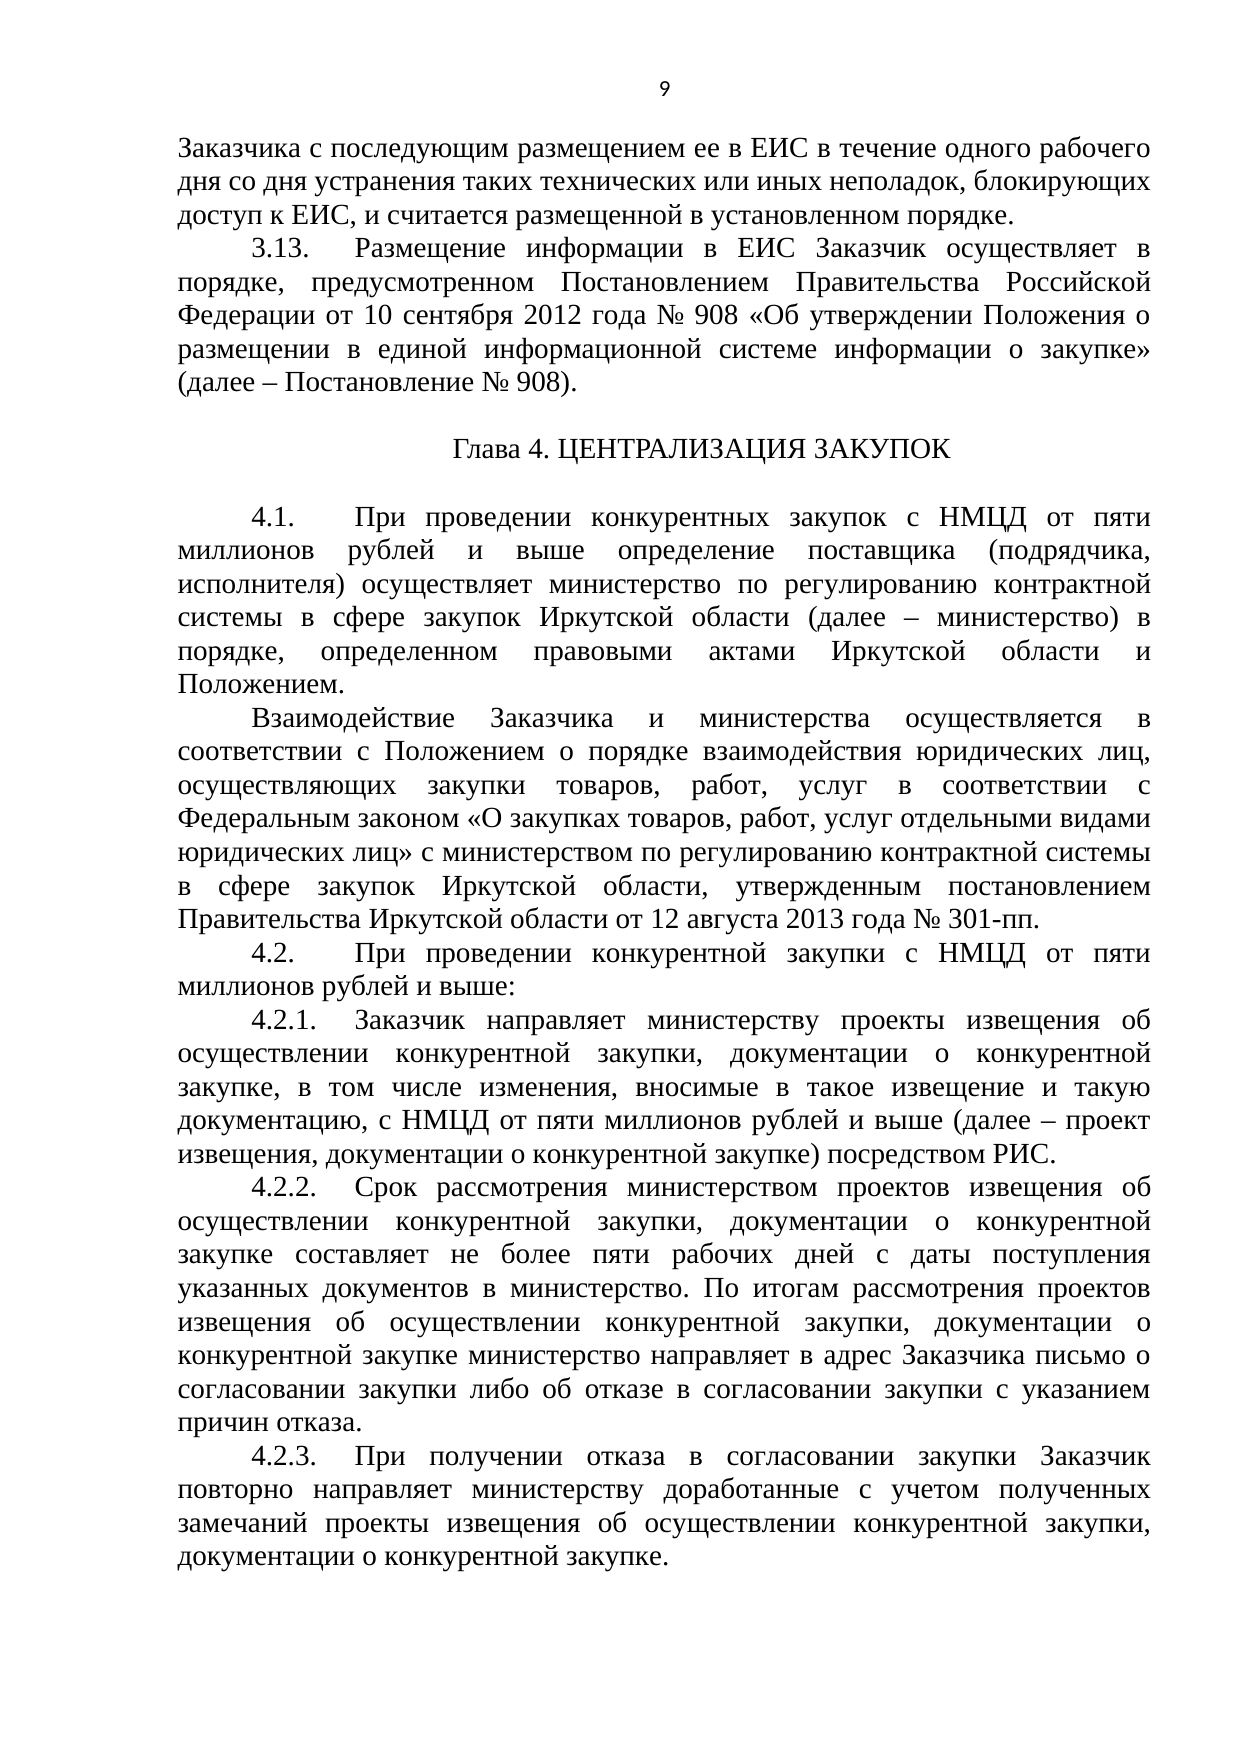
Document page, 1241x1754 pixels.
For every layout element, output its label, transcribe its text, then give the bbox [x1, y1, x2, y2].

list При проведении конкурентной закупки с НМЦД от пяти миллионов рублей и выше: [177, 935, 1152, 1002]
text Глава 4. ЦЕНТРАЛИЗАЦИЯ ЗАКУПОК [177, 432, 1152, 465]
text Взаимодействие Заказчика и министерства осуществляется в соответствии с Положением о порядке взаимодействия юридических лиц, осуществляющих закупки товаров, работ, услуг в соответствии с Федеральным законом «О закупках товаров, работ, услуг отдельными видами юридических лиц» с министерством по регулированию контрактной системы в сфере закупок Иркутской области, утвержденным постановлением Правительства Иркутской области от 12 августа 2013 года № 301-пп. [177, 700, 1152, 935]
list Срок рассмотрения министерством проектов извещения об осуществлении конкурентной закупки, документации о конкурентной закупке составляет не более пяти рабочих дней с даты поступления указанных документов в министерство. По итогам рассмотрения проектов извещения об осуществлении конкурентной закупки, документации о конкурентной закупке министерство направляет в адрес Заказчика письмо о согласовании закупки либо об отказе в согласовании закупки с указанием причин отказа. [177, 1169, 1152, 1438]
list Заказчик направляет министерству проекты извещения об осуществлении конкурентной закупки, документации о конкурентной закупке, в том числе изменения, вносимые в такое извещение и такую документацию, с НМЦД от пяти миллионов рублей и выше (далее – проект извещения, документации о конкурентной закупке) посредством РИС. [177, 1002, 1152, 1169]
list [177, 130, 1152, 230]
list При получении отказа в согласовании закупки Заказчик повторно направляет министерству доработанные с учетом полученных замечаний проекты извещения об осуществлении конкурентной закупки, документации о конкурентной закупке. [177, 1438, 1152, 1572]
list При проведении конкурентных закупок с НМЦД от пяти миллионов рублей и выше определение поставщика (подрядчика, исполнителя) осуществляет министерство по регулированию контрактной системы в сфере закупок Иркутской области (далее – министерство) в порядке, определенном правовыми актами Иркутской области и Положением. [177, 499, 1152, 700]
list Размещение информации в ЕИС Заказчик осуществляет в порядке, предусмотренном Постановлением Правительства Российской Федерации от 10 сентября 2012 года № 908 «Об утверждении Положения о размещении в единой информационной системе информации о закупке» (далее – Постановление № 908). [177, 230, 1152, 398]
